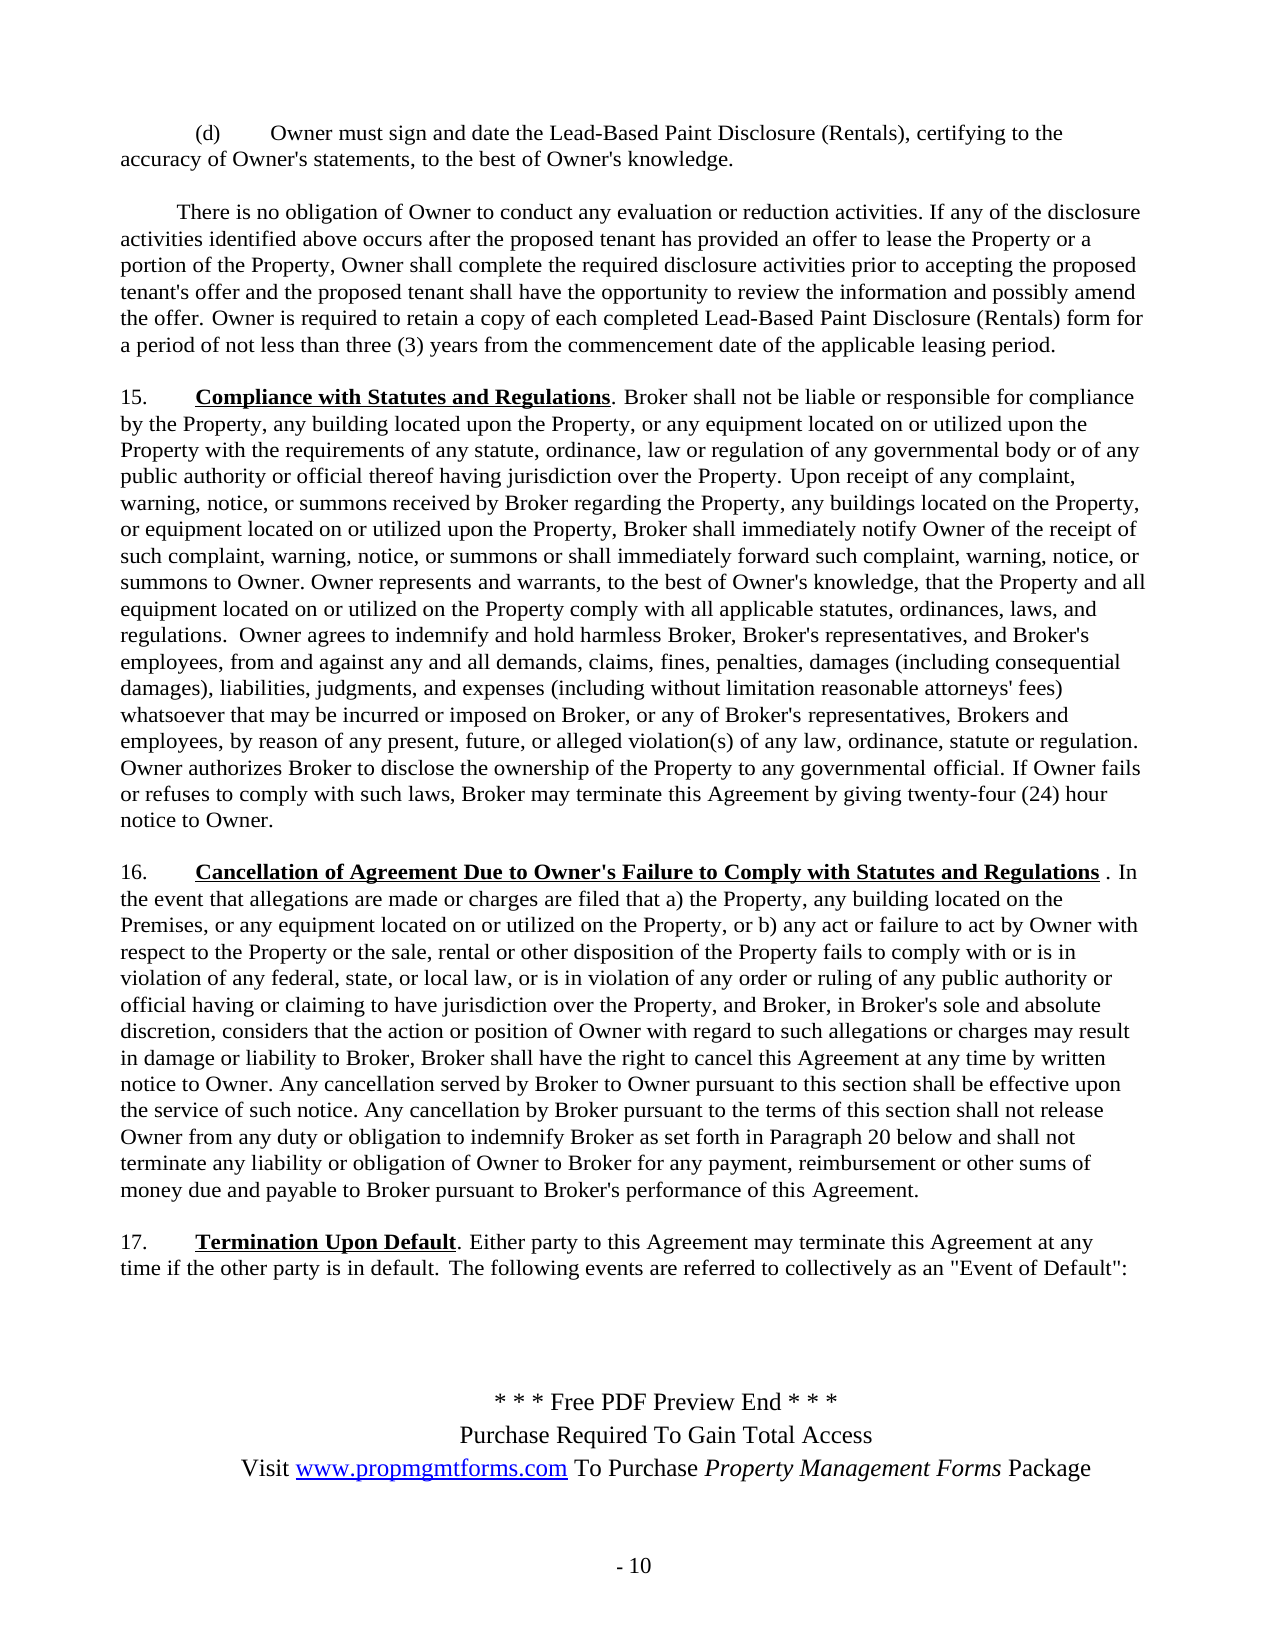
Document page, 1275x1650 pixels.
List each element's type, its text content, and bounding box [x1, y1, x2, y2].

list Termination Upon Default. Either party to this Agreement may terminate this Agreement at any time if the other party is in default. The following events are referred to collectively as an "Event of Default": [120, 1229, 1132, 1280]
list * * * Free PDF Preview End * * * [146, 1387, 1185, 1416]
text Visit www.propmgmtforms.com To Purchase Property Management Forms Package [146, 1453, 1185, 1482]
list Compliance with Statutes and Regulations. Broker shall not be liable or responsible for compliance by the Property, any building located upon the Property, or any equipment located on or utilized upon the Property with the requirements of any statute, ordinance, law or regulation of any governmental body or of any public authority or official thereof having jurisdiction over the Property. Upon receipt of any complaint, warning, notice, or summons received by Broker regarding the Property, any buildings located on the Property, or equipment located on or utilized upon the Property, Broker shall immediately notify Owner of the receipt of such complaint, warning, notice, or summons or shall immediately forward such complaint, warning, notice, or summons to Owner. Owner represents and warrants, to the best of Owner's knowledge, that the Property and all equipment located on or utilized on the Property comply with all applicable statutes, ordinances, laws, and regulations. Owner agrees to indemnify and hold harmless Broker, Broker's representatives, and Broker's employees, from and against any and all demands, claims, fines, penalties, damages (including consequential damages), liabilities, judgments, and expenses (including without limitation reasonable attorneys' fees) whatsoever that may be incurred or imposed on Broker, or any of Broker's representatives, Brokers and employees, by reason of any present, future, or alleged violation(s) of any law, ordinance, statute or regulation. Owner authorizes Broker to disclose the ownership of the Property to any governmental official. If Owner fails or refuses to comply with such laws, Broker may terminate this Agreement by giving twenty-four (24) hour notice to Owner. [120, 384, 1154, 833]
list Cancellation of Agreement Due to Owner's Failure to Comply with Statutes and Regulations . In the event that allegations are made or charges are filed that a) the Property, any building located on the Premises, or any equipment located on or utilized on the Property, or b) any act or failure to act by Owner with respect to the Property or the sale, rental or other disposition of the Property fails to comply with or is in violation of any federal, state, or local law, or is in violation of any order or ruling of any public authority or official having or claiming to have jurisdiction over the Property, and Broker, in Broker's sole and absolute discretion, considers that the action or position of Owner with regard to such allegations or charges may result in damage or liability to Broker, Broker shall have the right to cancel this Agreement at any time by written notice to Owner. Any cancellation served by Broker to Owner pursuant to this section shall be effective upon the service of such notice. Any cancellation by Broker pursuant to the terms of this section shall not release Owner from any duty or obligation to indemnify Broker as set forth in Paragraph 20 below and shall not terminate any liability or obligation of Owner to Broker for any payment, reimbursement or other sums of money due and payable to Broker pursuant to Broker's performance of this Agreement. [120, 859, 1147, 1202]
list Purchase Required To Gain Total Access [146, 1420, 1185, 1449]
text There is no obligation of Owner to conduct any evaluation or reduction activities. If any of the disclosure activities identified above occurs after the proposed tenant has provided an offer to lease the Property or a portion of the Property, Owner shall complete the required disclosure activities prior to accepting the proposed tenant's offer and the proposed tenant shall have the opportunity to review the information and possibly amend the offer. Owner is required to retain a copy of each completed Lead-Based Paint Disclosure (Rentals) form for a period of not less than three (3) years from the commencement date of the applicable leasing period. [120, 199, 1153, 357]
list Owner must sign and date the Lead-Based Paint Disclosure (Rentals), certifying to the accuracy of Owner's statements, to the best of Owner's knowledge. [120, 120, 1145, 171]
